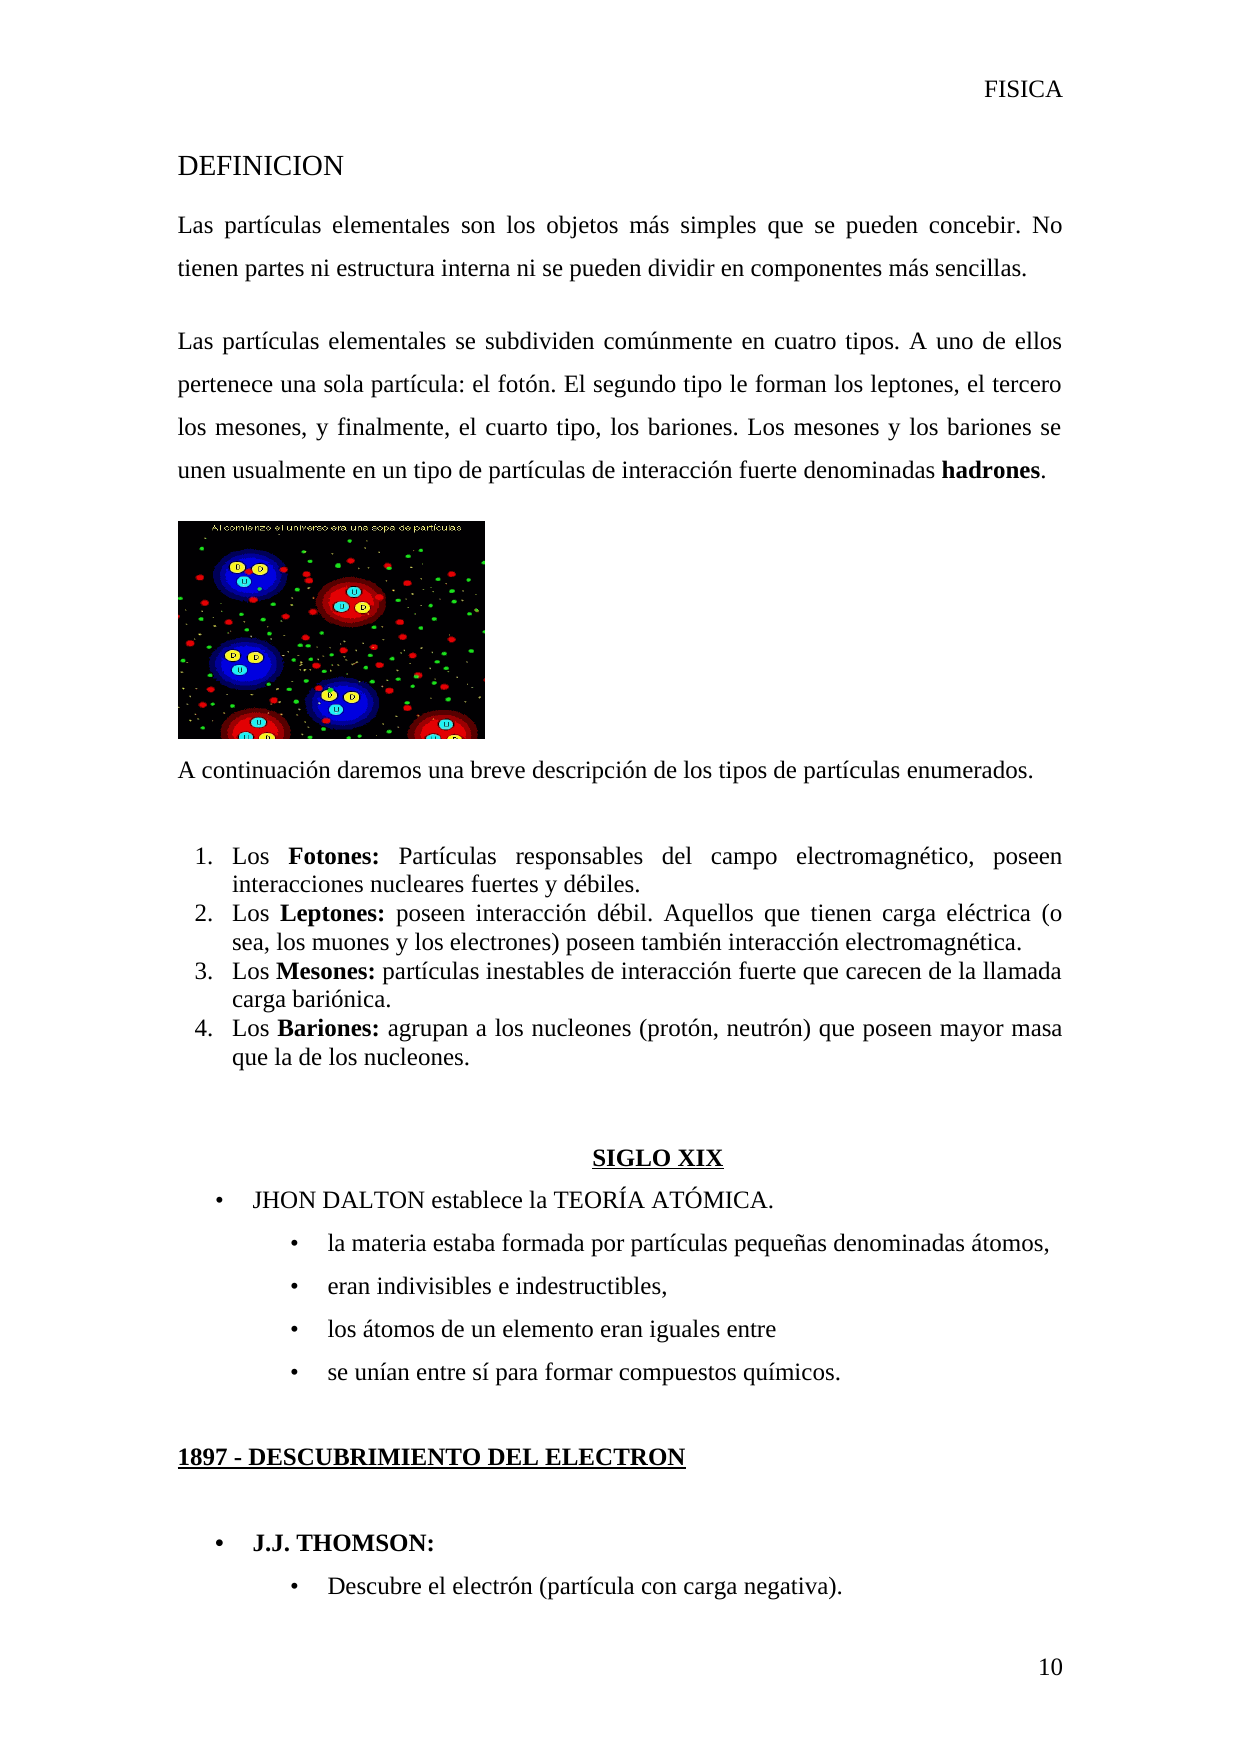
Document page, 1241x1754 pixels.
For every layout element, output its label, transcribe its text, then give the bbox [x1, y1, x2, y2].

list los átomos de un elemento eran iguales entre [290, 1314, 1063, 1343]
list Los Bariones: agrupan a los nucleones (protón, neutrón) que poseen mayor masa que la de los nucleones. [194, 1013, 1063, 1071]
list JHON DALTON establece la TEORÍA ATÓMICA. [215, 1186, 1063, 1214]
picture [176, 520, 485, 739]
list Los Fotones: Partículas responsables del campo electromagnético, poseen interacciones nucleares fuertes y débiles. [194, 841, 1063, 898]
list Los Leptones: poseen interacción débil. Aquellos que tienen carga eléctrica (o sea, los muones y los electrones) poseen también interacción electromagnética. [194, 898, 1063, 956]
list eran indivisibles e indestructibles, [290, 1271, 1063, 1300]
text Las partículas elementales son los objetos más simples que se pueden concebir. No tienen partes ni estructura interna ni se pueden dividir en componentes más sencillas. [177, 210, 1063, 282]
text DEFINICION [177, 148, 1063, 181]
text A continuación daremos una breve descripción de los tipos de partículas enumerados. [177, 755, 1063, 784]
list Los Mesones: partículas inestables de interacción fuerte que carecen de la llamada carga bariónica. [194, 956, 1063, 1013]
list la materia estaba formada por partículas pequeñas denominadas átomos, [290, 1228, 1063, 1257]
list Descubre el electrón (partícula con carga negativa). [290, 1571, 1063, 1599]
text Las partículas elementales se subdividen comúnmente en cuatro tipos. A uno de ellos pertenece una sola partícula: el fotón. El segundo tipo le forman los leptones, el tercero los mesones, y finalmente, el cuarto tipo, los bariones. Los mesones y los bariones se unen usualmente en un tipo de partículas de interacción fuerte denominadas hadrones. [177, 326, 1063, 484]
list se unían entre sí para formar compuestos químicos. [290, 1357, 1063, 1386]
list J.J. THOMSON: [215, 1528, 1063, 1557]
text 1897 - DESCUBRIMIENTO DEL ELECTRON [177, 1442, 1063, 1471]
text SIGLO XIX [252, 1143, 1063, 1171]
